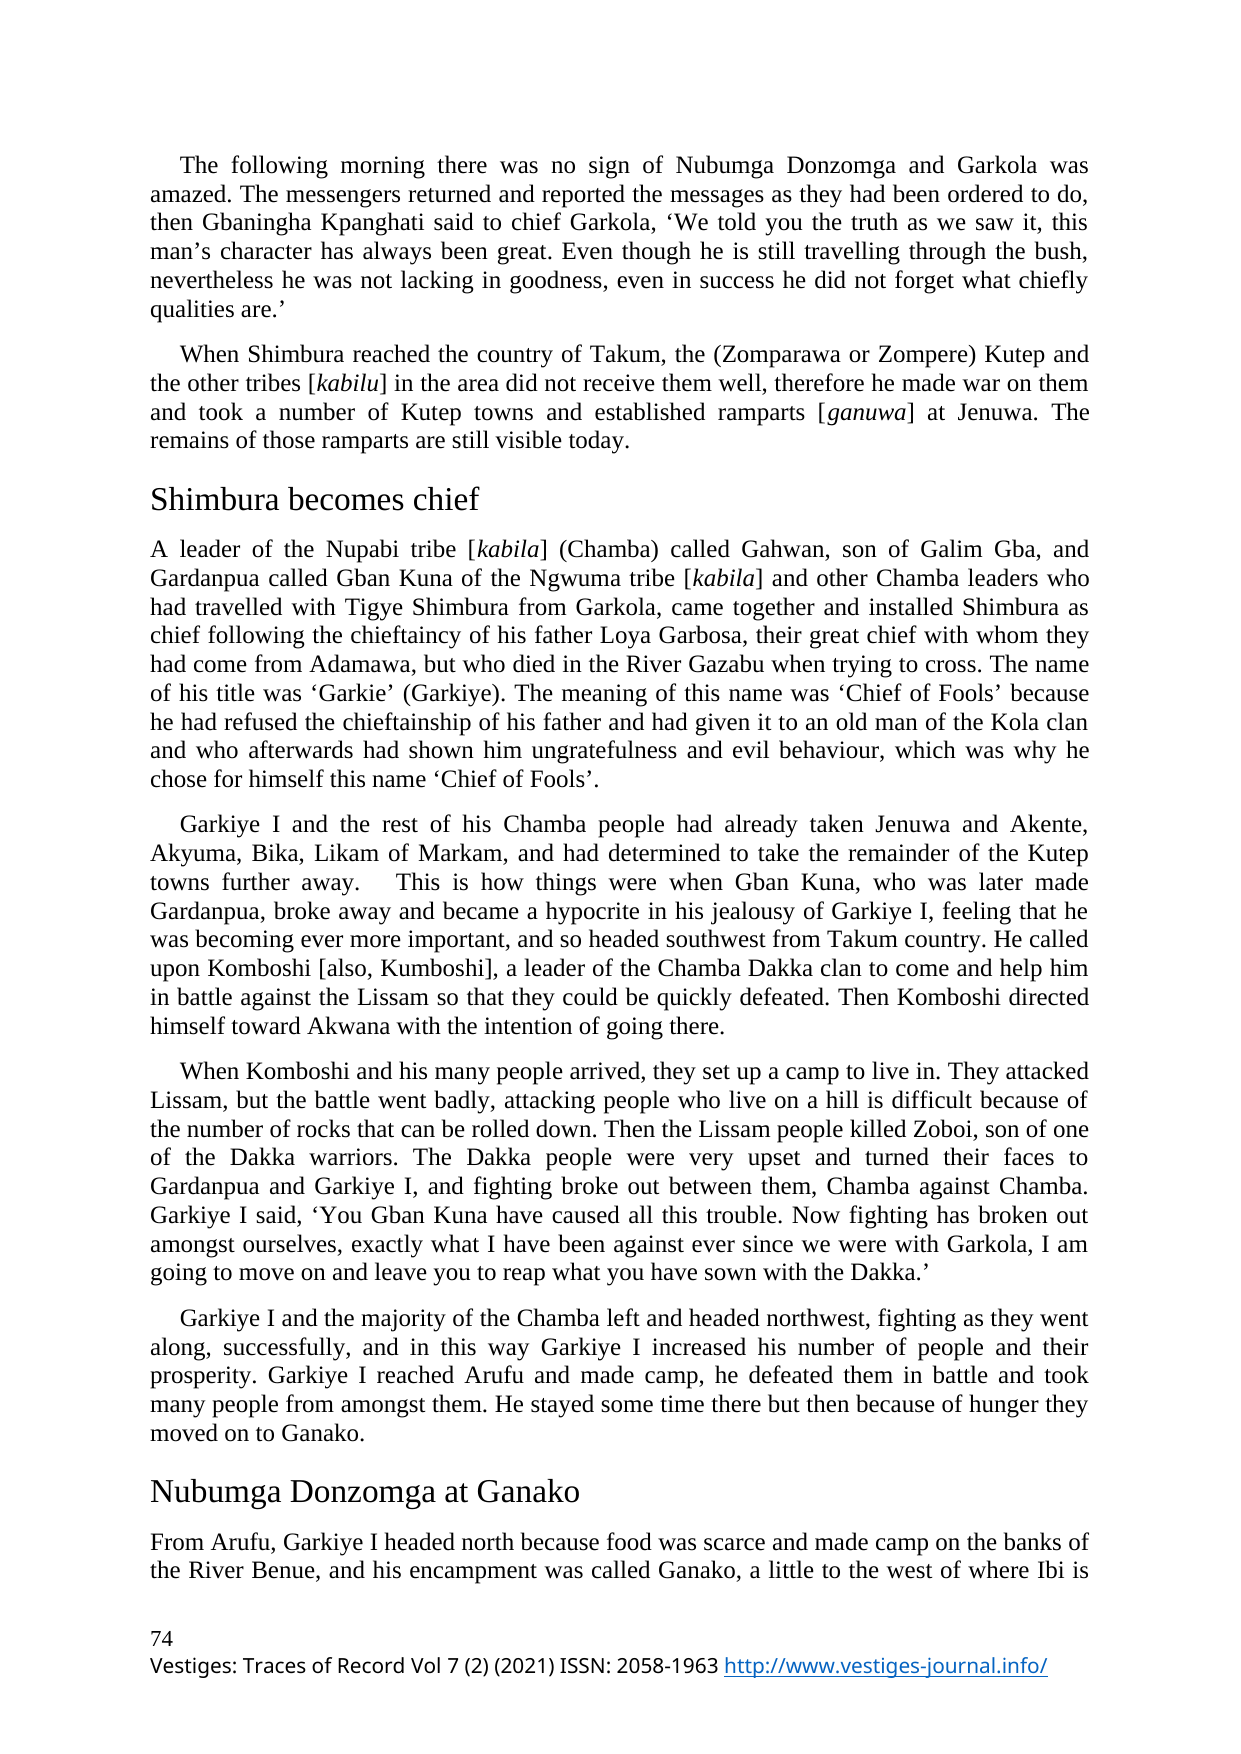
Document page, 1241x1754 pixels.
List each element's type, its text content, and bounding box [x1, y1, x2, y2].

subtitle Shimbura becomes chief [150, 479, 1090, 517]
text When Komboshi and his many people arrived, they set up a camp to live in. They attacked Lissam, but the battle went badly, attacking people who live on a hill is difficult because of the number of rocks that can be rolled down. Then the Lissam people killed Zoboi, son of one of the Dakka warriors. The Dakka people were very upset and turned their faces to Gardanpua and Garkiye I, and fighting broke out between them, Chamba against Chamba. Garkiye I said, ‘You Gban Kuna have caused all this trouble. Now fighting has broken out amongst ourselves, exactly what I have been against ever since we were with Garkola, I am going to move on and leave you to reap what you have sown with the Dakka.’ [150, 1056, 1090, 1286]
text When Shimbura reached the country of Takum, the (Zomparawa or Zompere) Kutep and the other tribes [kabilu] in the area did not receive them well, therefore he made war on them and took a number of Kutep towns and established ramparts [ganuwa] at Jenuwa. The remains of those ramparts are still visible today. [150, 339, 1090, 454]
subtitle Nubumga Donzomga at Ganako [150, 1472, 1090, 1510]
text Garkiye I and the rest of his Chamba people had already taken Jenuwa and Akente, Akyuma, Bika, Likam of Markam, and had determined to take the remainder of the Kutep towns further away. This is how things were when Gban Kuna, who was later made Gardanpua, broke away and became a hypocrite in his jealousy of Garkiye I, feeling that he was becoming ever more important, and so headed southwest from Takum country. He called upon Komboshi [also, Kumboshi], a leader of the Chamba Dakka clan to come and help him in battle against the Lissam so that they could be quickly defeated. Then Komboshi directed himself toward Akwana with the intention of going there. [150, 809, 1090, 1039]
text A leader of the Nupabi tribe [kabila] (Chamba) called Gahwan, son of Galim Gba, and Gardanpua called Gban Kuna of the Ngwuma tribe [kabila] and other Chamba leaders who had travelled with Tigye Shimbura from Garkola, came together and installed Shimbura as chief following the chieftaincy of his father Loya Garbosa, their great chief with whom they had come from Adamawa, but who died in the River Gazabu when trying to cross. The name of his title was ‘Garkie’ (Garkiye). The meaning of this name was ‘Chief of Fools’ because he had refused the chieftainship of his father and had given it to an old man of the Kola clan and who afterwards had shown him ungratefulness and evil behaviour, which was why he chose for himself this name ‘Chief of Fools’. [150, 534, 1090, 793]
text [150, 1527, 1090, 1584]
text Garkiye I and the majority of the Chamba left and headed northwest, fighting as they went along, successfully, and in this way Garkiye I increased his number of people and their prosperity. Garkiye I reached Arufu and made camp, he defeated them in battle and took many people from amongst them. He stayed some time there but then because of hunger they moved on to Ganako. [150, 1303, 1090, 1447]
text The following morning there was no sign of Nubumga Donzomga and Garkola was amazed. The messengers returned and reported the messages as they had been ordered to do, then Gbaningha Kpanghati said to chief Garkola, ‘We told you the truth as we saw it, this man’s character has always been great. Even though he is still travelling through the bush, nevertheless he was not lacking in goodness, even in success he did not forget what chiefly qualities are.’ [150, 150, 1090, 322]
